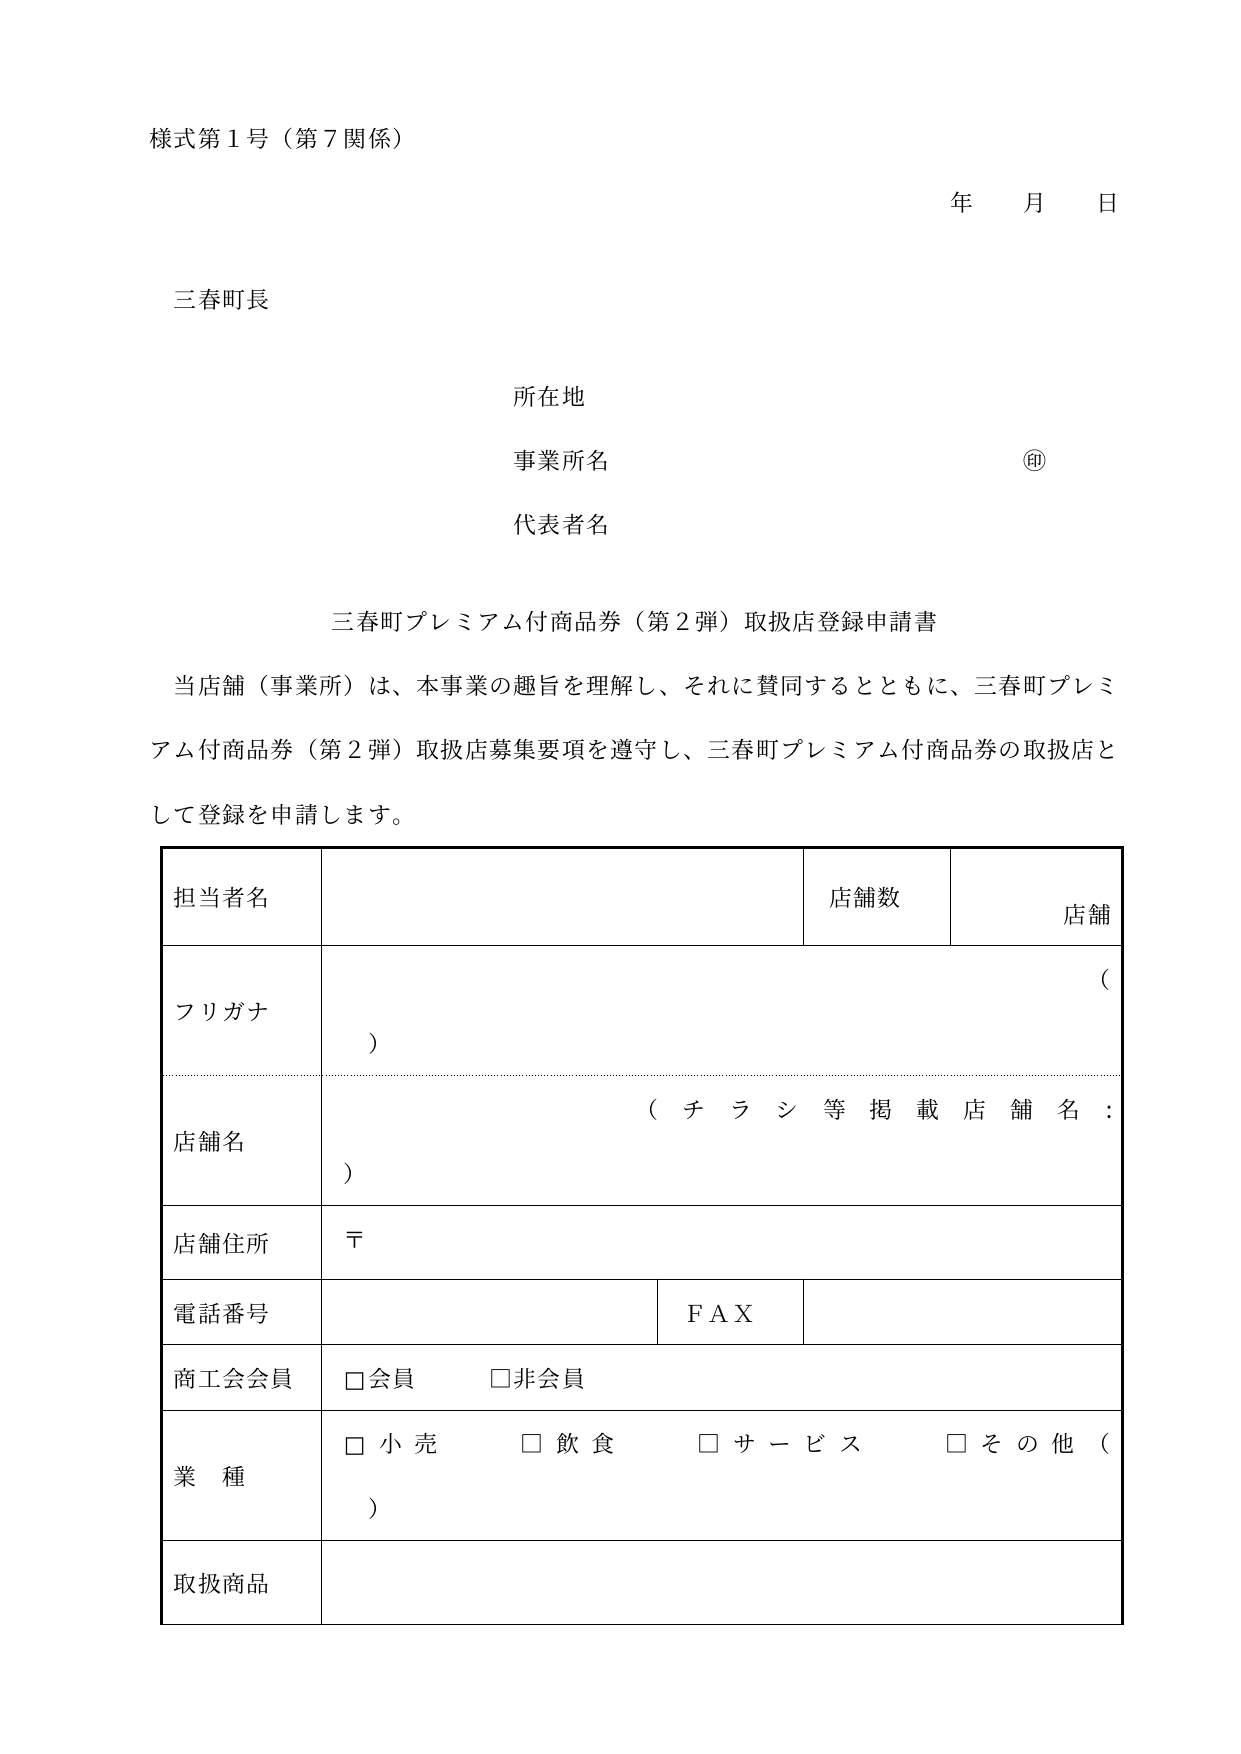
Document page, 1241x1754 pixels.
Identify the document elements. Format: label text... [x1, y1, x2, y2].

table_cell [322, 1541, 1121, 1624]
table_cell ＦＡＸ [658, 1280, 803, 1344]
table_cell （チラシ等掲載店舗名: ） [322, 1075, 1121, 1205]
table_cell 店舗住所 [163, 1206, 321, 1279]
text 様式第１号（第７関係） [149, 105, 1120, 170]
table_cell [804, 1280, 1121, 1344]
table_cell （ ） [322, 946, 1121, 1075]
text 年 月 日 [149, 170, 1120, 234]
table_cell 店舗名 [163, 1075, 321, 1205]
table_header [322, 849, 803, 945]
table_cell フリガナ [163, 946, 321, 1075]
table_header 店舗 [951, 849, 1121, 945]
table_cell □会員 □非会員 [322, 1345, 1121, 1410]
table_cell □小売 □飲食 □サービス □その他（ ） [322, 1411, 1121, 1539]
table_cell 商工会会員 [163, 1345, 321, 1410]
table_cell [322, 1280, 657, 1344]
table_cell 電話番号 [163, 1280, 321, 1344]
table_cell 取扱商品 [163, 1541, 321, 1624]
text 当店舗（事業所）は、本事業の趣旨を理解し、それに賛同するとともに、三春町プレミアム付商品券（第２弾）取扱店募集要項を遵守し、三春町プレミアム付商品券の取扱店として登録を申請します。 [149, 652, 1120, 846]
table_cell 業 種 [163, 1411, 321, 1539]
table_header 店舗数 [804, 849, 950, 945]
text 代表者名 [149, 492, 1120, 556]
text 三春町長 [149, 266, 1120, 331]
text 三春町プレミアム付商品券（第２弾）取扱店登録申請書 [149, 588, 1120, 652]
table_cell 〒 [322, 1206, 1121, 1279]
text 所在地 [149, 363, 1120, 427]
table_header 担当者名 [163, 849, 321, 945]
text 事業所名 ㊞ [149, 427, 1120, 492]
